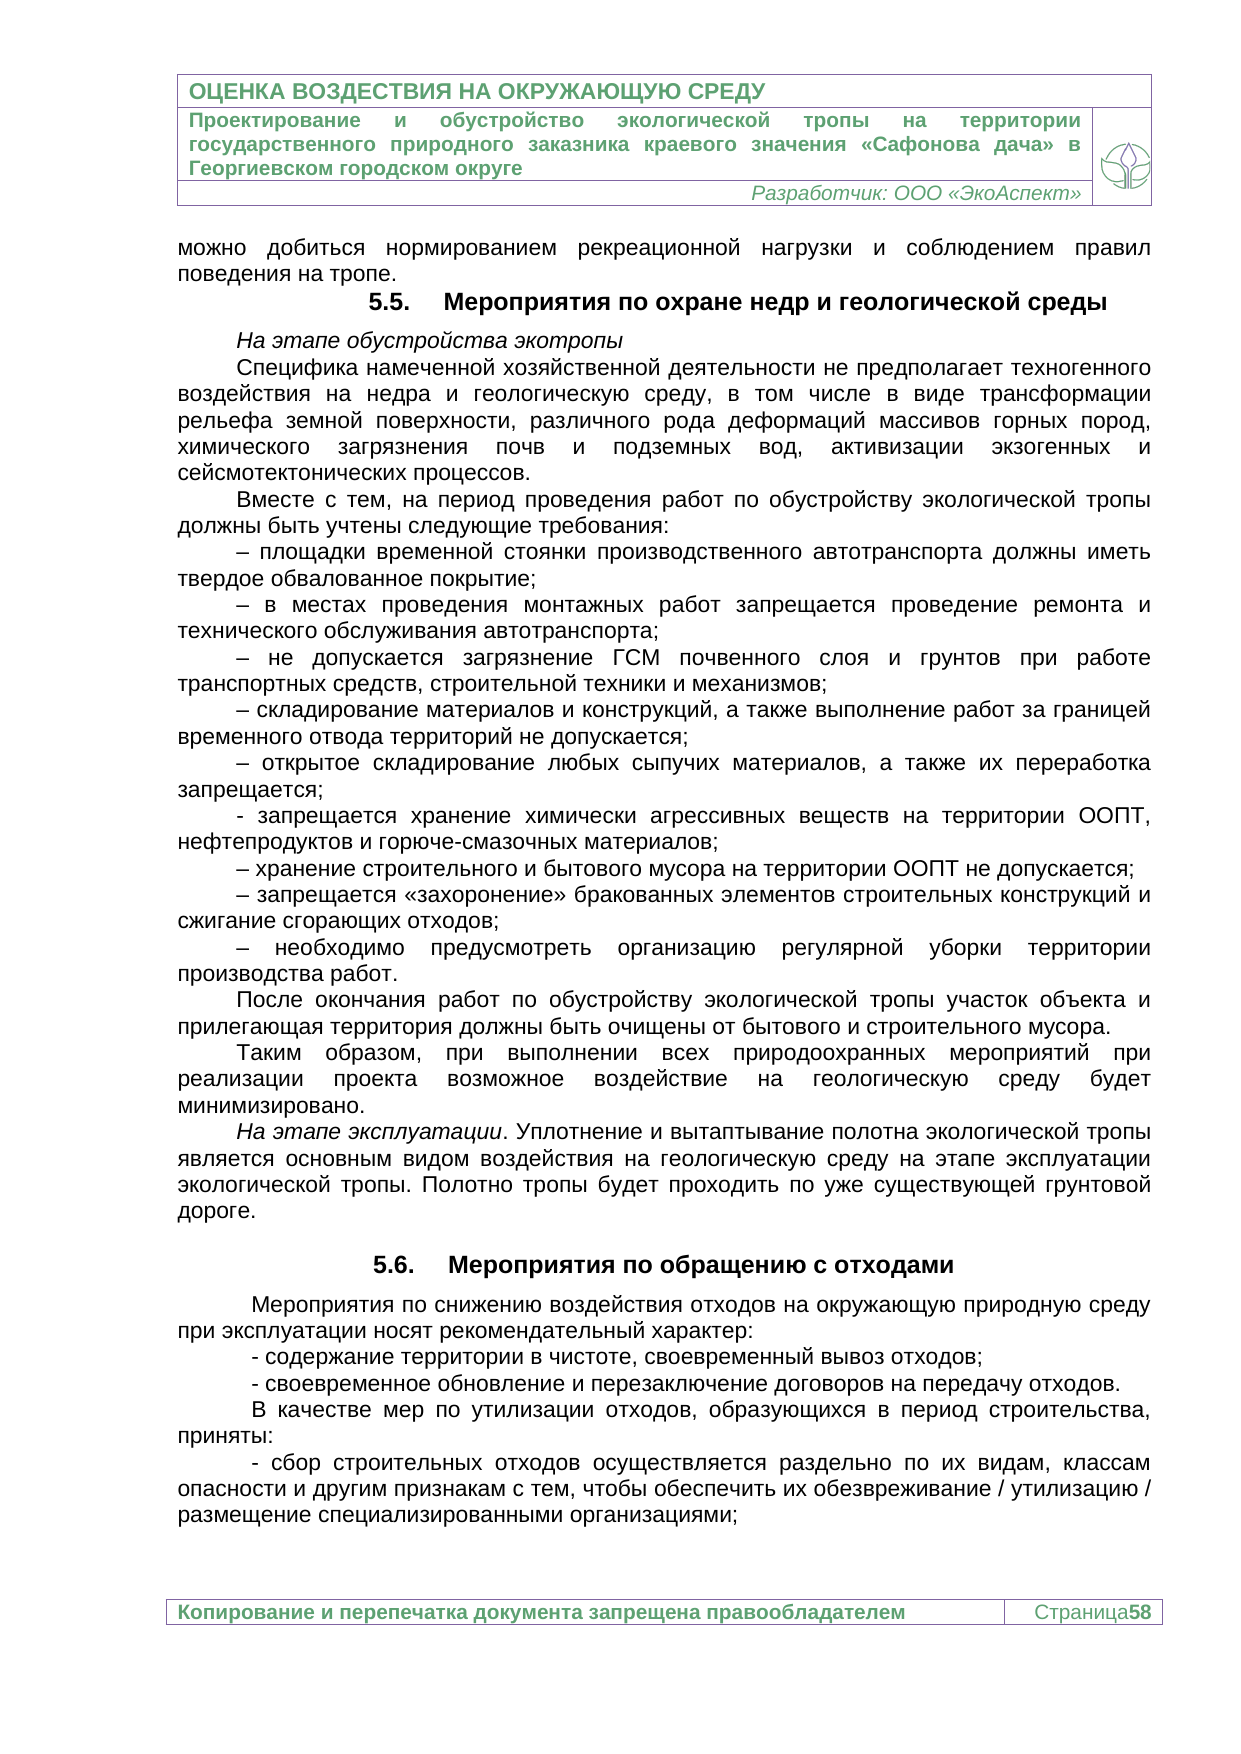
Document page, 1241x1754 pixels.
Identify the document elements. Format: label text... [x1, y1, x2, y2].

text – хранение строительного и бытового мусора на территории ООПТ не допускается; [177, 854, 1152, 881]
text На этапе обустройства экотропы [177, 327, 1152, 354]
text - содержание территории в чистоте, своевременный вывоз отходов; [177, 1343, 1152, 1370]
text Специфика намеченной хозяйственной деятельности не предполагает техногенного воздействия на недра и геологическую среду, в том числе в виде трансформации рельефа земной поверхности, различного рода деформаций массивов горных пород, химического загрязнения почв и подземных вод, активизации экзогенных и сейсмотектонических процессов. [177, 354, 1152, 486]
text – складирование материалов и конструкций, а также выполнение работ за границей временного отвода территорий не допускается; [177, 696, 1152, 749]
text - запрещается хранение химически агрессивных веществ на территории ООПТ, нефтепродуктов и горюче-смазочных материалов; [177, 802, 1152, 854]
text – в местах проведения монтажных работ запрещается проведение ремонта и технического обслуживания автотранспорта; [177, 591, 1152, 644]
text – площадки временной стоянки производственного автотранспорта должны иметь твердое обвалованное покрытие; [177, 538, 1152, 591]
text – необходимо предусмотреть организацию регулярной уборки территории производства работ. [177, 934, 1152, 986]
text В качестве мер по утилизации отходов, образующихся в период строительства, приняты: [177, 1396, 1152, 1449]
text – запрещается «захоронение» бракованных элементов строительных конструкций и сжигание сгорающих отходов; [177, 881, 1152, 934]
picture [1100, 142, 1151, 189]
list Мероприятия по охране недр и геологической среды [325, 287, 1152, 316]
text Вместе с тем, на период проведения работ по обустройству экологической тропы должны быть учтены следующие требования: [177, 486, 1152, 538]
text Таким образом, при выполнении всех природоохранных мероприятий при реализации проекта возможное воздействие на геологическую среду будет минимизировано. [177, 1039, 1152, 1118]
list Мероприятия по обращению с отходами [176, 1250, 1152, 1279]
text - сбор строительных отходов осуществляется раздельно по их видам, классам опасности и другим признакам с тем, чтобы обеспечить их обезвреживание / утилизацию / размещение специализированными организациями; [177, 1449, 1152, 1528]
text – не допускается загрязнение ГСМ почвенного слоя и грунтов при работе транспортных средств, строительной техники и механизмов; [177, 644, 1152, 696]
text После окончания работ по обустройству экологической тропы участок объекта и прилегающая территория должны быть очищены от бытового и строительного мусора. [177, 986, 1152, 1039]
text – открытое складирование любых сыпучих материалов, а также их переработка запрещается; [177, 749, 1152, 802]
text Мероприятия по снижению воздействия отходов на окружающую природную среду при эксплуатации носят рекомендательный характер: [177, 1291, 1152, 1343]
text - своевременное обновление и перезаключение договоров на передачу отходов. [177, 1370, 1152, 1396]
text На этапе эксплуатации. Уплотнение и вытаптывание полотна экологической тропы является основным видом воздействия на геологическую среду на этапе эксплуатации экологической тропы. Полотно тропы будет проходить по уже существующей грунтовой дороге. [177, 1118, 1152, 1223]
